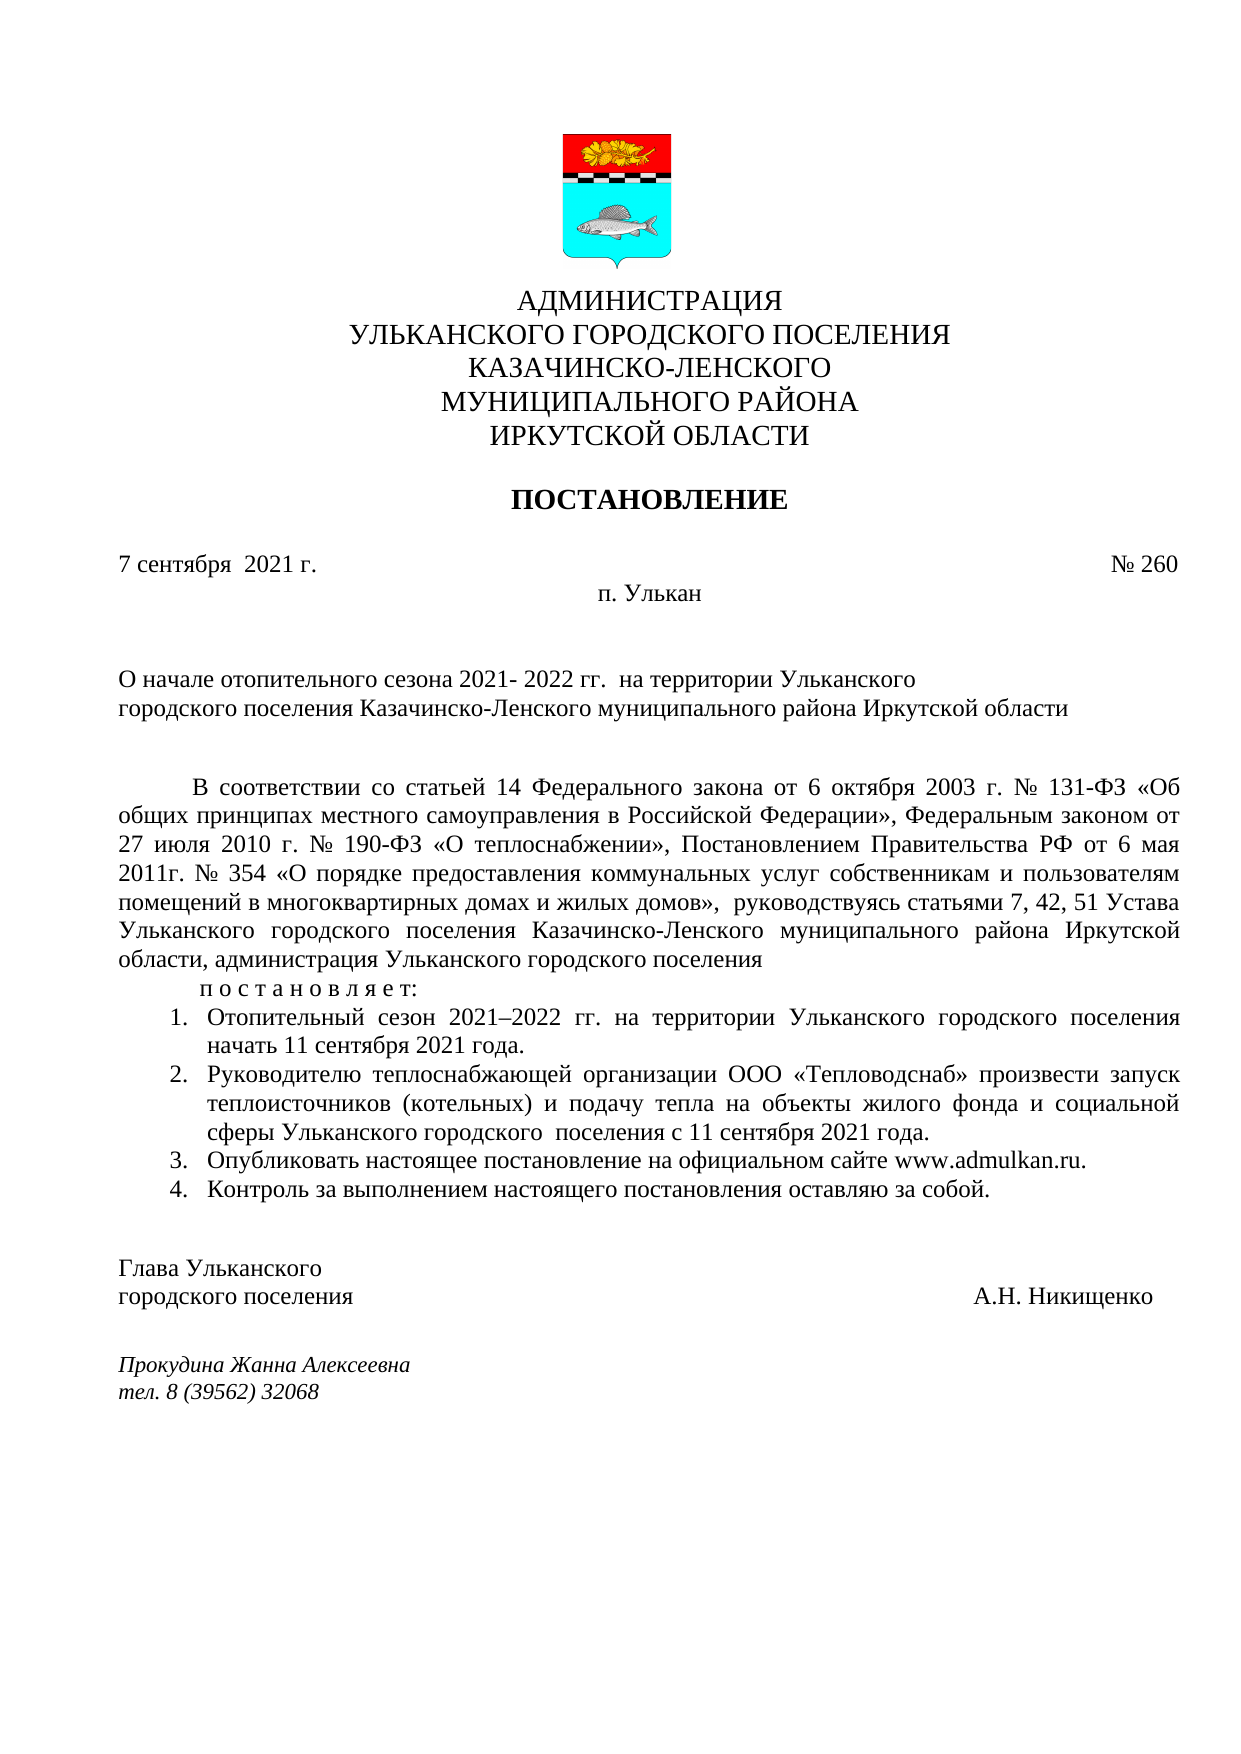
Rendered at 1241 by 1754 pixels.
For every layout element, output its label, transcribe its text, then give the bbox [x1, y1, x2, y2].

text АДМИНИСТРАЦИЯ [118, 283, 1181, 317]
text п о с т а н о в л я е т: [118, 973, 1181, 1002]
picture [562, 134, 672, 269]
text городского поселения А.Н. Никищенко [118, 1281, 1181, 1310]
text Прокудина Жанна Алексеевна [118, 1351, 1181, 1378]
text О начале отопительного сезона 2021- 2022 гг. на территории Ульканского [118, 664, 1181, 693]
text 7 сентября 2021 г. № 260 [118, 549, 1181, 578]
text тел. 8 (39562) 32068 [118, 1378, 1181, 1404]
text МУНИЦИПАЛЬНОГО РАЙОНА [118, 384, 1181, 418]
text УЛЬКАНСКОГО ГОРОДСКОГО ПОСЕЛЕНИЯ [118, 317, 1181, 351]
list Опубликовать настоящее постановление на официальном сайте www.admulkan.ru. [169, 1146, 1181, 1174]
subtitle ПОСТАНОВЛЕНИЕ [118, 482, 1181, 516]
list Контроль за выполнением настоящего постановления оставляю за собой. [169, 1174, 1181, 1203]
text ИРКУТСКОЙ ОБЛАСТИ [118, 418, 1181, 451]
text п. Улькан [118, 578, 1181, 607]
list Руководителю теплоснабжающей организации ООО «Тепловодснаб» произвести запуск теплоисточников (котельных) и подачу тепла на объекты жилого фонда и социальной сферы Ульканского городского поселения с 11 сентября 2021 года. [169, 1059, 1181, 1146]
text КАЗАЧИНСКО-ЛЕНСКОГО [118, 351, 1181, 384]
text городского поселения Казачинско-Ленского муниципального района Иркутской области [118, 693, 1181, 722]
subtitle В соответствии со статьей 14 Федерального закона от 6 октября 2003 г. № 131-ФЗ «Об общих принципах местного самоуправления в Российской Федерации», Федеральным законом от 27 июля 2010 г. № 190-ФЗ «О теплоснабжении», Постановлением Правительства РФ от 6 мая 2011г. № 354 «О порядке предоставления коммунальных услуг собственникам и пользователям помещений в многоквартирных домах и жилых домов», руководствуясь статьями 7, 42, 51 Устава Ульканского городского поселения Казачинско-Ленского муниципального района Иркутской области, администрация Ульканского городского поселения [118, 772, 1181, 973]
text Глава Ульканского [118, 1253, 1181, 1281]
list Отопительный сезон 2021–2022 гг. на территории Ульканского городского поселения начать 11 сентября 2021 года. [169, 1002, 1181, 1059]
